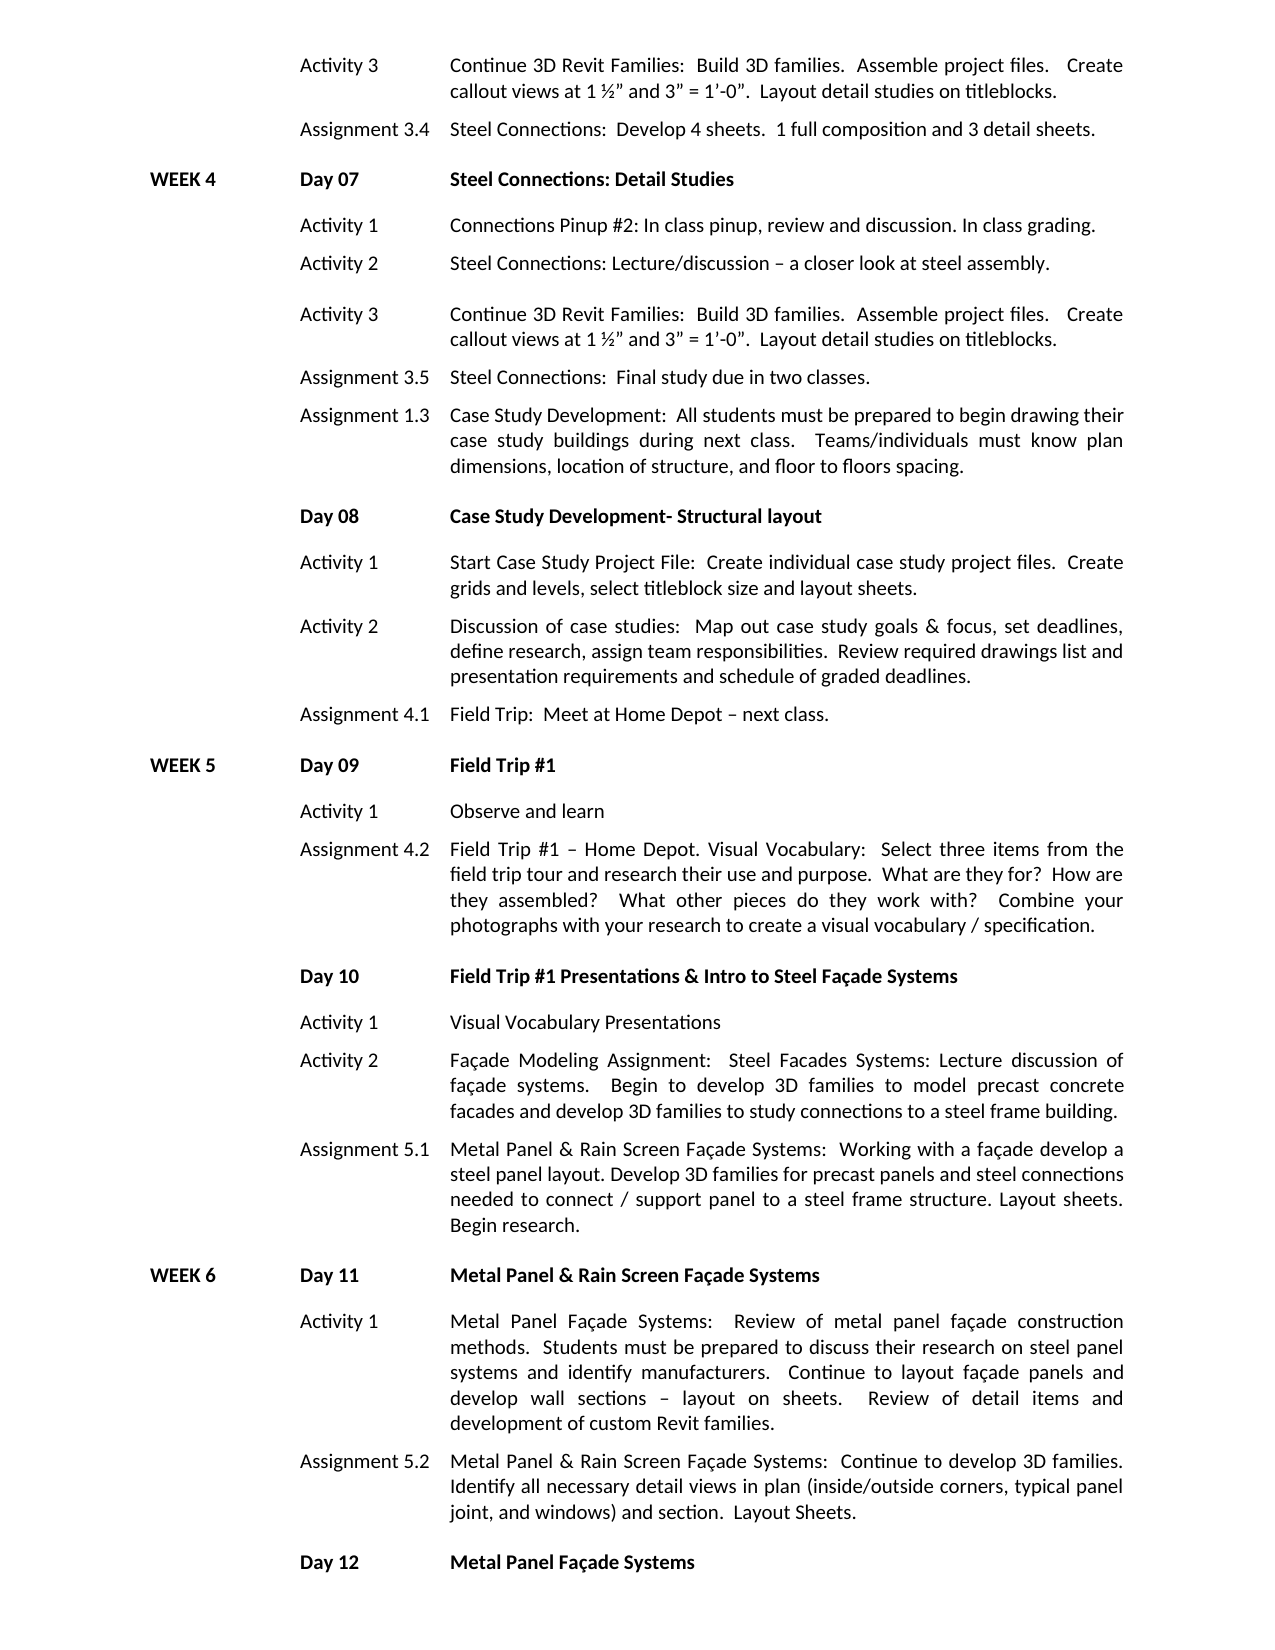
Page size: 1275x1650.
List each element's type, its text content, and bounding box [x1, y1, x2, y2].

text Assignment 5.2 Metal Panel & Rain Screen Façade Systems: Continue to develop 3D families. Identify all necessary detail views in plan (inside/outside corners, typical panel joint, and windows) and section. Layout Sheets. [300, 1448, 1125, 1524]
text WEEK 5 Day 09 Field Trip #1 [150, 752, 1125, 777]
text Activity 1 Connections Pinup #2: In class pinup, review and discussion. In class grading. [300, 212, 1125, 238]
text Activity 1 Metal Panel Façade Systems: Review of metal panel façade construction methods. Students must be prepared to discuss their research on steel panel systems and identify manufacturers. Continue to layout façade panels and develop wall sections – layout on sheets. Review of detail items and development of custom Revit families. [300, 1309, 1125, 1436]
text Activity 3 Continue 3D Revit Families: Build 3D families. Assemble project files. Create callout views at 1 ½” and 3” = 1’-0”. Layout detail studies on titleblocks. [300, 301, 1125, 352]
text Activity 1 Observe and learn [300, 798, 1125, 824]
text Assignment 3.5 Steel Connections: Final study due in two classes. [300, 364, 1125, 389]
text Assignment 4.2 Field Trip #1 – Home Depot. Visual Vocabulary: Select three items from the field trip tour and research their use and purpose. What are they for? How are they assembled? What other pieces do they work with? Combine your photographs with your research to create a visual vocabulary / specification. [300, 836, 1125, 938]
text Activity 2 Steel Connections: Lecture/discussion – a closer look at steel assembly. [300, 250, 1125, 276]
text Assignment 4.1 Field Trip: Meet at Home Depot – next class. [300, 702, 1125, 727]
text Day 12 Metal Panel Façade Systems [150, 1549, 1125, 1575]
text WEEK 6 Day 11 Metal Panel & Rain Screen Façade Systems [150, 1262, 1125, 1288]
text Assignment 1.3 Case Study Development: All students must be prepared to begin drawing their case study buildings during next class. Teams/individuals must know plan dimensions, location of structure, and floor to floors spacing. [300, 402, 1125, 478]
text Activity 2 Façade Modeling Assignment: Steel Facades Systems: Lecture discussion of façade systems. Begin to develop 3D families to model precast concrete facades and develop 3D families to study connections to a steel frame building. [300, 1047, 1125, 1123]
text Activity 1 Visual Vocabulary Presentations [300, 1009, 1125, 1034]
text Assignment 3.4 Steel Connections: Develop 4 sheets. 1 full composition and 3 detail sheets. [300, 116, 1125, 141]
text Day 08 Case Study Development- Structural layout [150, 503, 1125, 529]
text Activity 3 Continue 3D Revit Families: Build 3D families. Assemble project files. Create callout views at 1 ½” and 3” = 1’-0”. Layout detail studies on titleblocks. [300, 52, 1125, 103]
text Activity 2 Discussion of case studies: Map out case study goals & focus, set deadlines, define research, assign team responsibilities. Review required drawings list and presentation requirements and schedule of graded deadlines. [300, 613, 1125, 689]
text Day 10 Field Trip #1 Presentations & Intro to Steel Façade Systems [150, 963, 1125, 988]
text Activity 1 Start Case Study Project File: Create individual case study project files. Create grids and levels, select titleblock size and layout sheets. [300, 549, 1125, 600]
text WEEK 4 Day 07 Steel Connections: Detail Studies [150, 166, 1125, 192]
text Assignment 5.1 Metal Panel & Rain Screen Façade Systems: Working with a façade develop a steel panel layout. Develop 3D families for precast panels and steel connections needed to connect / support panel to a steel frame structure. Layout sheets. Begin research. [300, 1136, 1125, 1237]
